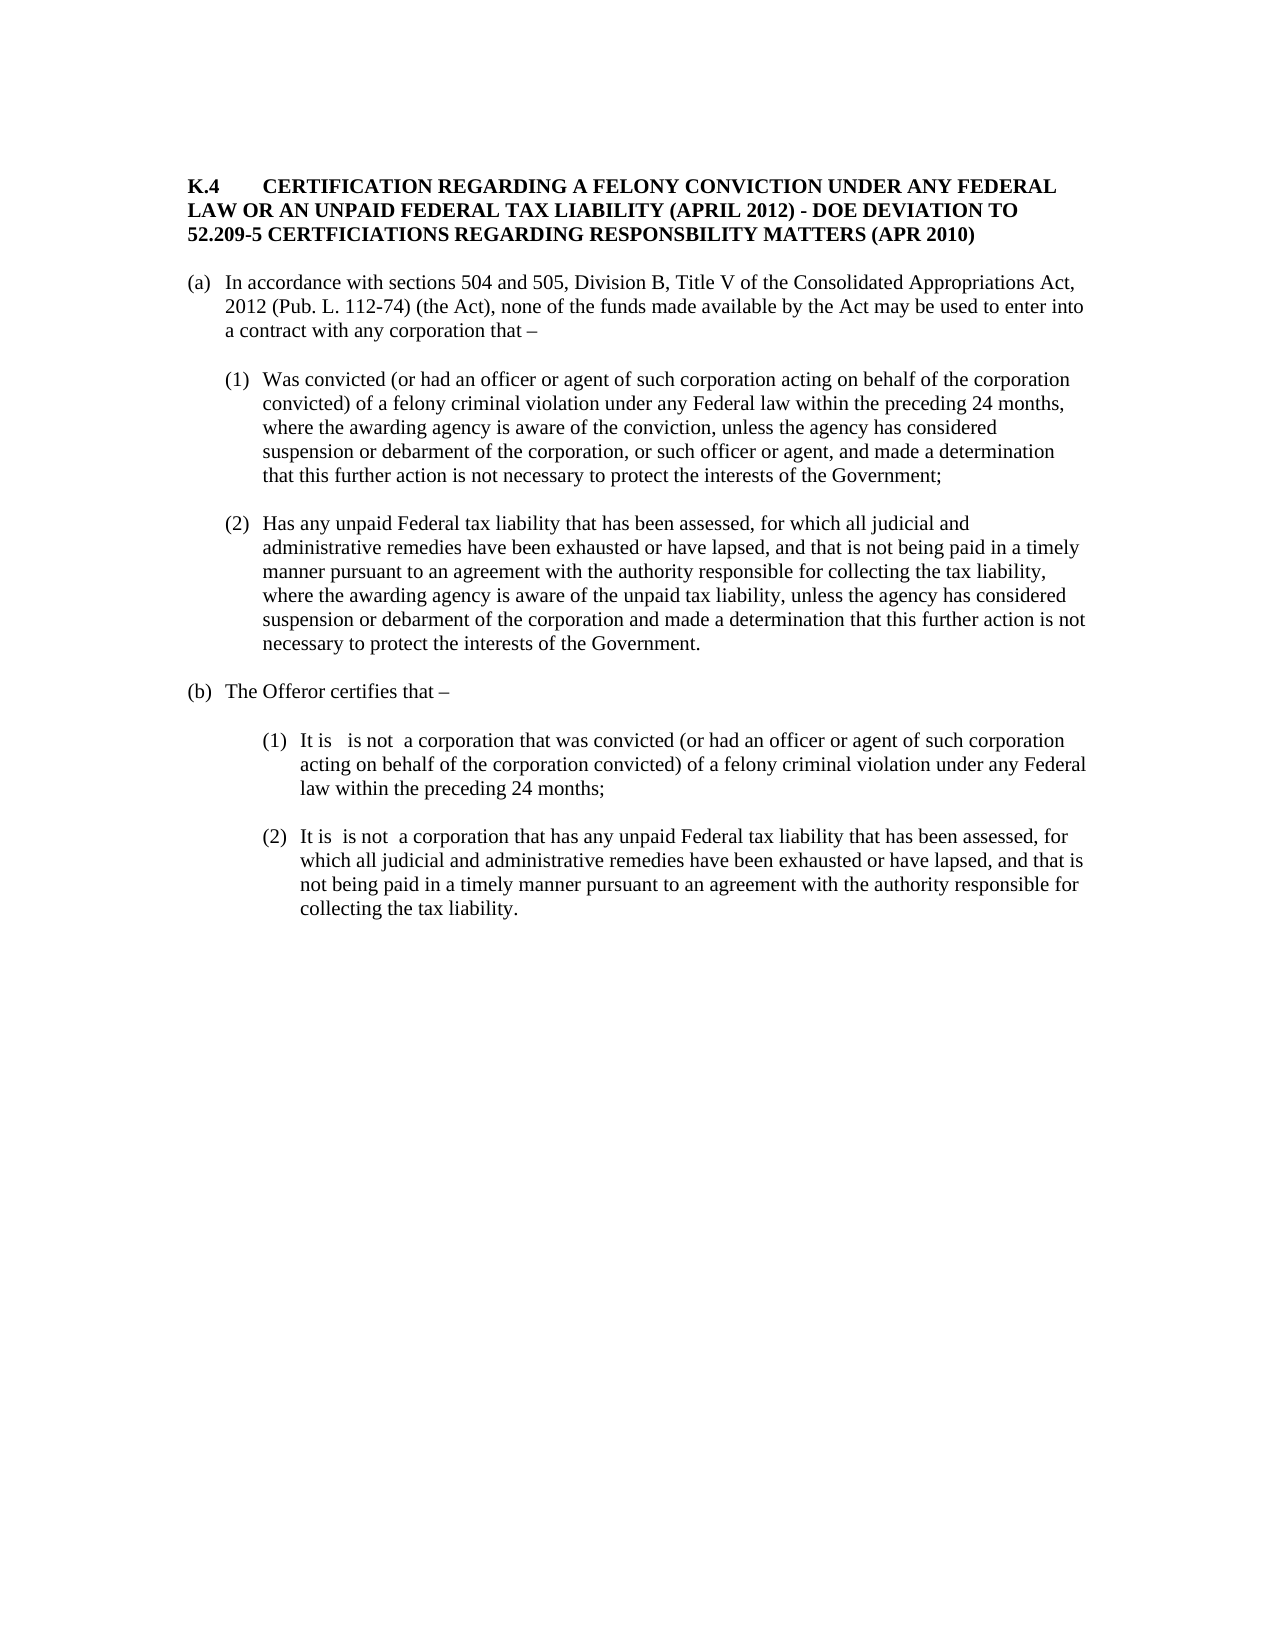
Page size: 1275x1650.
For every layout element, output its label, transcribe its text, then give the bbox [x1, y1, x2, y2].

list In accordance with sections 504 and 505, Division B, Title V of the Consolidated Appropriations Act, 2012 (Pub. L. 112-74) (the Act), none of the funds made available by the Act may be used to enter into a contract with any corporation that – [187, 270, 1087, 342]
list Was convicted (or had an officer or agent of such corporation acting on behalf of the corporation convicted) of a felony criminal violation under any Federal law within the preceding 24 months, where the awarding agency is aware of the conviction, unless the agency has considered suspension or debarment of the corporation, or such officer or agent, and made a determination that this further action is not necessary to protect the interests of the Government; [225, 367, 1087, 487]
list Has any unpaid Federal tax liability that has been assessed, for which all judicial and administrative remedies have been exhausted or have lapsed, and that is not being paid in a timely manner pursuant to an agreement with the authority responsible for collecting the tax liability, where the awarding agency is aware of the unpaid tax liability, unless the agency has considered suspension or debarment of the corporation and made a determination that this further action is not necessary to protect the interests of the Government. [225, 511, 1087, 655]
list It is ⁭ is not ⁭ a corporation that was convicted (or had an officer or agent of such corporation acting on behalf of the corporation convicted) of a felony criminal violation under any Federal law within the preceding 24 months; [262, 727, 1087, 800]
subtitle K.4 CERTIFICATION REGARDING A FELONY CONVICTION UNDER ANY FEDERAL LAW OR AN UNPAID FEDERAL TAX LIABILITY (APRIL 2012) - DOE DEVIATION TO 52.209-5 CERTFICIATIONS REGARDING RESPONSBILITY MATTERS (APR 2010) [187, 174, 1087, 246]
list It is ⁭ is not ⁭ a corporation that has any unpaid Federal tax liability that has been assessed, for which all judicial and administrative remedies have been exhausted or have lapsed, and that is not being paid in a timely manner pursuant to an agreement with the authority responsible for collecting the tax liability. [262, 824, 1087, 920]
list The Offeror certifies that – [187, 679, 1087, 703]
